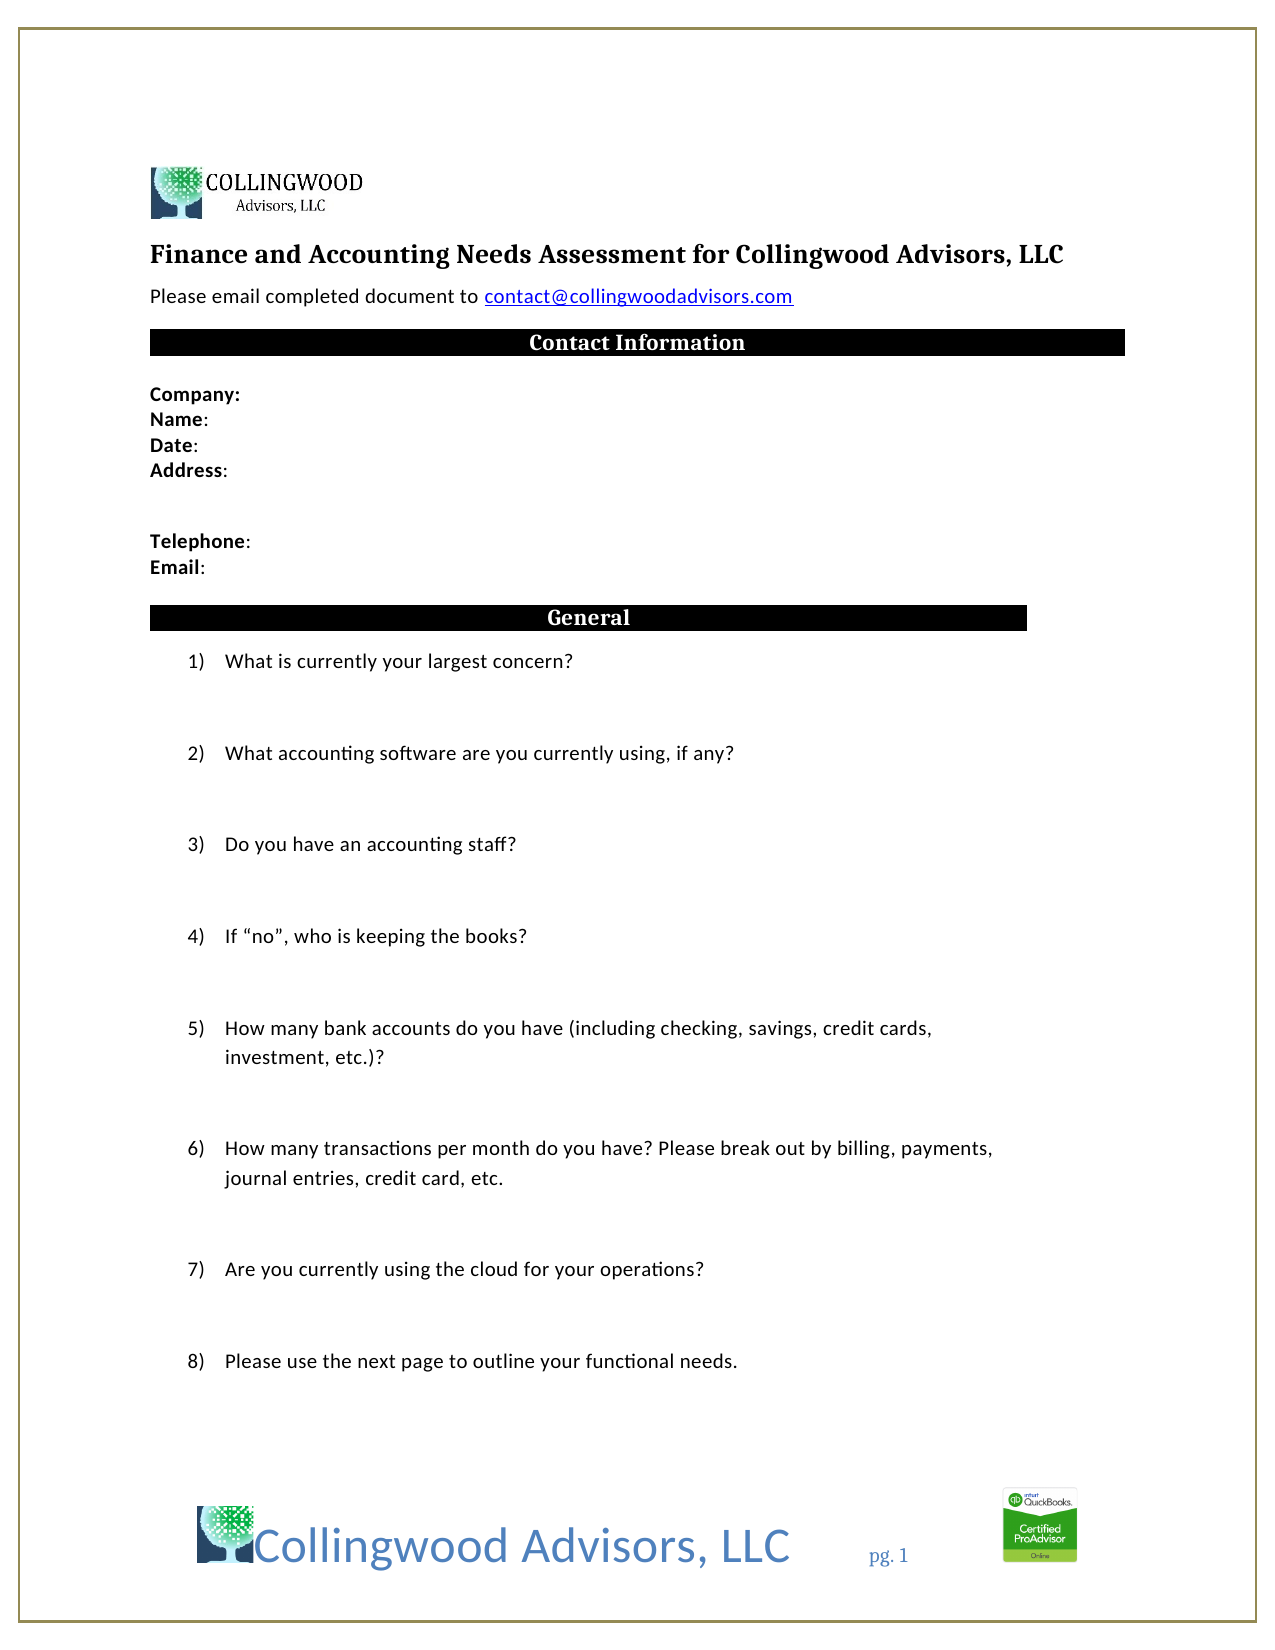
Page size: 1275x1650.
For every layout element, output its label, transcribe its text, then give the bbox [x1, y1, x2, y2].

picture [150, 166, 363, 219]
table_cell What is currently your largest concern? What accounting software are you currently using, if any? Do you have an accounting staff? If “no”, who is keeping the books? How many bank accounts do you have (including checking, savings, credit cards, investment, etc.)? How many transactions per month do you have? Please break out by billing, payments, journal entries, credit card, etc. Are you currently using the cloud for your operations? Please use the next page to outline your functional needs. [150, 631, 1027, 1419]
subtitle Finance and Accounting Needs Assessment for Collingwood Advisors, LLC [150, 239, 1125, 271]
picture [1002, 1487, 1078, 1563]
table_cell Company: Name: [150, 356, 1125, 432]
table_header Contact Information [150, 329, 1125, 356]
picture [197, 1506, 254, 1563]
text Please email completed document to contact@collingwoodadvisors.com [150, 283, 1125, 309]
table_cell [150, 432, 1125, 579]
table_header General [150, 605, 1027, 631]
